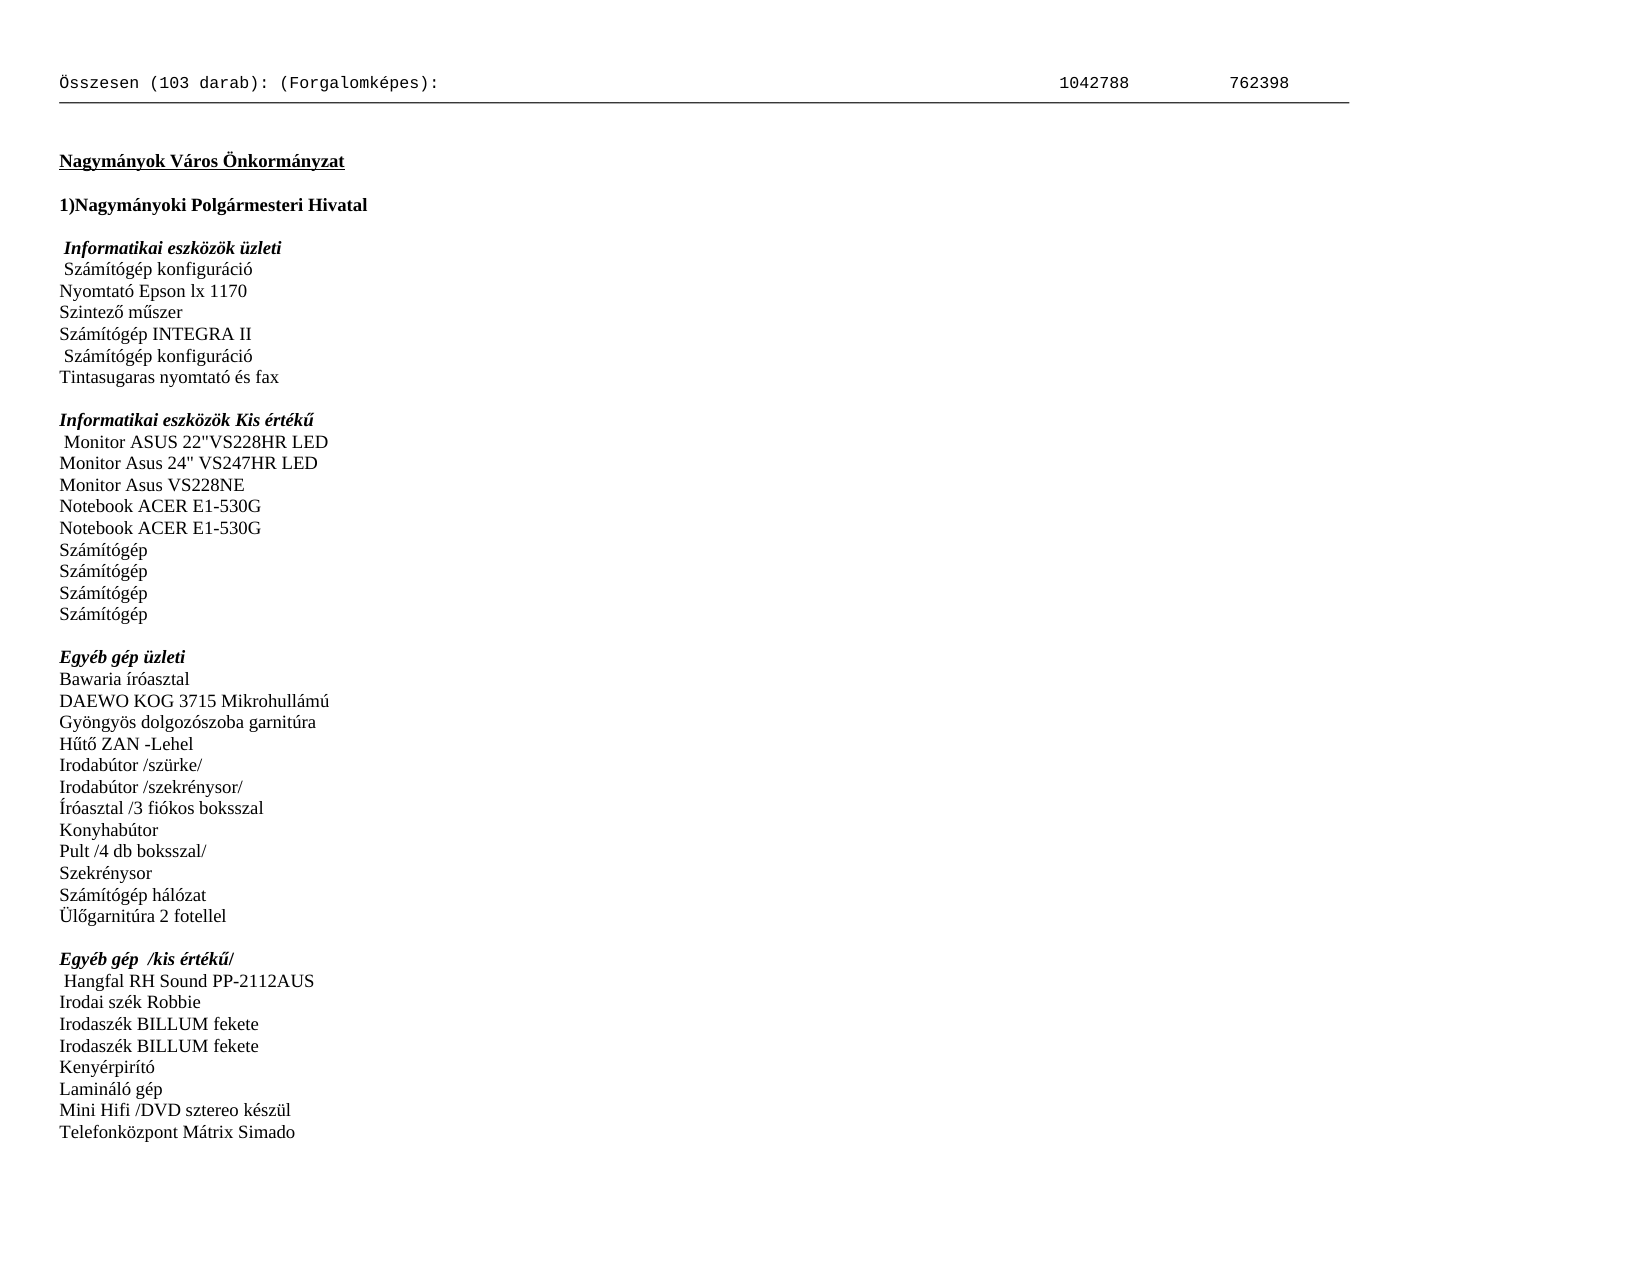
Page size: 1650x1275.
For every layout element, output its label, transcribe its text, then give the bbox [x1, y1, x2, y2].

text Hűtő ZAN -Lehel [59, 733, 1591, 754]
text Számítógép [59, 603, 1591, 625]
text Irodabútor /szekrénysor/ [59, 776, 1591, 797]
text Irodai szék Robbie [59, 991, 1591, 1013]
text Egyéb gép /kis értékű/ [59, 948, 1591, 970]
text Számítógép [59, 582, 1591, 603]
text Informatikai eszközök üzleti [59, 237, 1591, 258]
text Irodaszék BILLUM fekete [59, 1013, 1591, 1034]
text Ülőgarnitúra 2 fotellel [59, 905, 1591, 927]
text Nyomtató Epson lx 1170 [59, 280, 1591, 301]
text Számítógép [59, 538, 1591, 560]
text Egyéb gép üzleti [59, 646, 1591, 668]
text Lamináló gép [59, 1078, 1591, 1099]
text ————————————————————————————————————————————————————————————————————————————————————————————————————————————————————————————————— [59, 94, 1591, 113]
text Irodabútor /szürke/ [59, 754, 1591, 776]
text Szintező műszer [59, 301, 1591, 323]
text Íróasztal /3 fiókos boksszal [59, 797, 1591, 819]
text Számítógép konfiguráció [59, 344, 1591, 366]
text Irodaszék BILLUM fekete [59, 1034, 1591, 1056]
text Monitor Asus 24" VS247HR LED [59, 452, 1591, 474]
text Szekrénysor [59, 862, 1591, 883]
text Tintasugaras nyomtató és fax [59, 366, 1591, 388]
text Számítógép konfiguráció [59, 258, 1591, 280]
text Telefonközpont Mátrix Simado [59, 1121, 1591, 1142]
text Számítógép hálózat [59, 883, 1591, 905]
text Konyhabútor [59, 819, 1591, 840]
text Bawaria íróasztal [59, 668, 1591, 689]
text Mini Hifi /DVD sztereo készül [59, 1099, 1591, 1121]
text Notebook ACER E1-530G [59, 517, 1591, 538]
text Kenyérpirító [59, 1056, 1591, 1078]
text DAEWO KOG 3715 Mikrohullámú [59, 689, 1591, 711]
text Gyöngyös dolgozószoba garnitúra [59, 711, 1591, 733]
text Nagymányok Város Önkormányzat [59, 150, 1591, 172]
text Monitor Asus VS228NE [59, 474, 1591, 495]
text 1)Nagymányoki Polgármesteri Hivatal [59, 193, 1591, 215]
text Számítógép [59, 560, 1591, 582]
text Notebook ACER E1-530G [59, 495, 1591, 517]
text Összesen (103 darab): (Forgalomképes): 1042788 762398 [59, 75, 1591, 94]
text Hangfal RH Sound PP-2112AUS [59, 970, 1591, 991]
text Számítógép INTEGRA II [59, 323, 1591, 344]
text Monitor ASUS 22"VS228HR LED [59, 431, 1591, 452]
text Pult /4 db boksszal/ [59, 840, 1591, 862]
text Informatikai eszközök Kis értékű [59, 409, 1591, 431]
